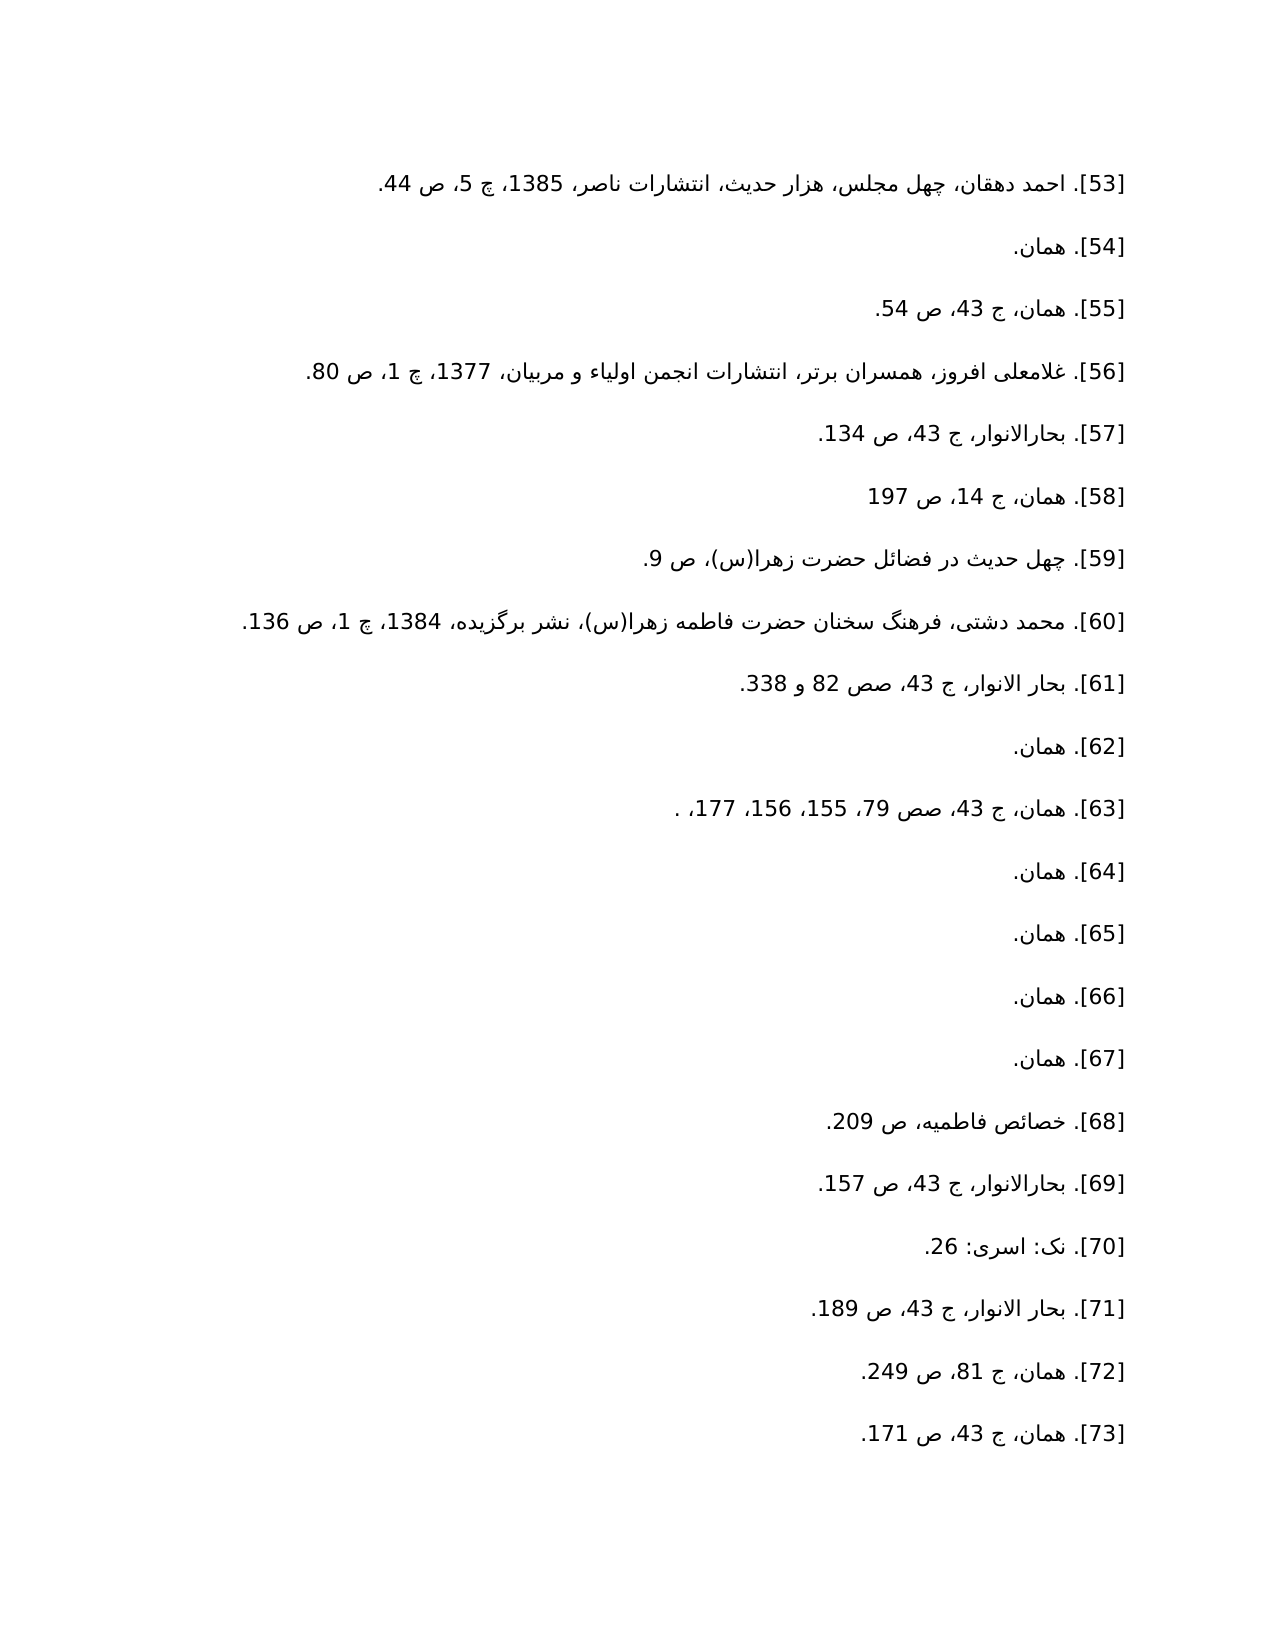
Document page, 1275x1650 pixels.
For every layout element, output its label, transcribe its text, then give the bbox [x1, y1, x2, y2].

text [59]. چهل حدیث در فضائل حضرت زهرا(س)، ص 9. [150, 525, 1125, 572]
text [62]. همان. [150, 712, 1125, 759]
text [67]. همان. [150, 1025, 1125, 1072]
text [71]. بحار الانوار، ج 43، ص 189. [150, 1275, 1125, 1322]
text [56]. غلامعلی افروز، همسران برتر، انتشارات انجمن اولیاء و مربیان، 1377، چ 1، ص 80. [150, 337, 1125, 384]
text [55]. همان، ج 43، ص 54. [150, 275, 1125, 322]
text [68]. خصائص فاطمیه، ص 209. [150, 1087, 1125, 1134]
text [73]. همان، ج 43، ص 171. [150, 1400, 1125, 1447]
text [58]. همان، ج 14، ص 197 [150, 462, 1125, 509]
text [66]. همان. [150, 962, 1125, 1009]
text [60]. محمد دشتی، فرهنگ سخنان حضرت فاطمه زهرا(س)، نشر برگزیده، 1384، چ 1، ص 136. [150, 587, 1125, 634]
text [61]. بحار الانوار، ج 43، صص 82 و 338. [150, 650, 1125, 697]
text [65]. همان. [150, 900, 1125, 947]
text [63]. همان، ج 43، صص 79، 155، 156، 177، . [150, 775, 1125, 822]
text [57]. بحارالانوار، ج 43، ص 134. [150, 400, 1125, 447]
text [64]. همان. [150, 837, 1125, 884]
text [69]. بحارالانوار، ج 43، ص 157. [150, 1150, 1125, 1197]
text [70]. نک: اسری: 26. [150, 1212, 1125, 1259]
text [53]. احمد دهقان، چهل مجلس، هزار حدیث، انتشارات ناصر، 1385، چ 5، ص 44. [150, 150, 1125, 197]
text [54]. همان. [150, 212, 1125, 259]
text [72]. همان، ج 81، ص 249. [150, 1337, 1125, 1384]
